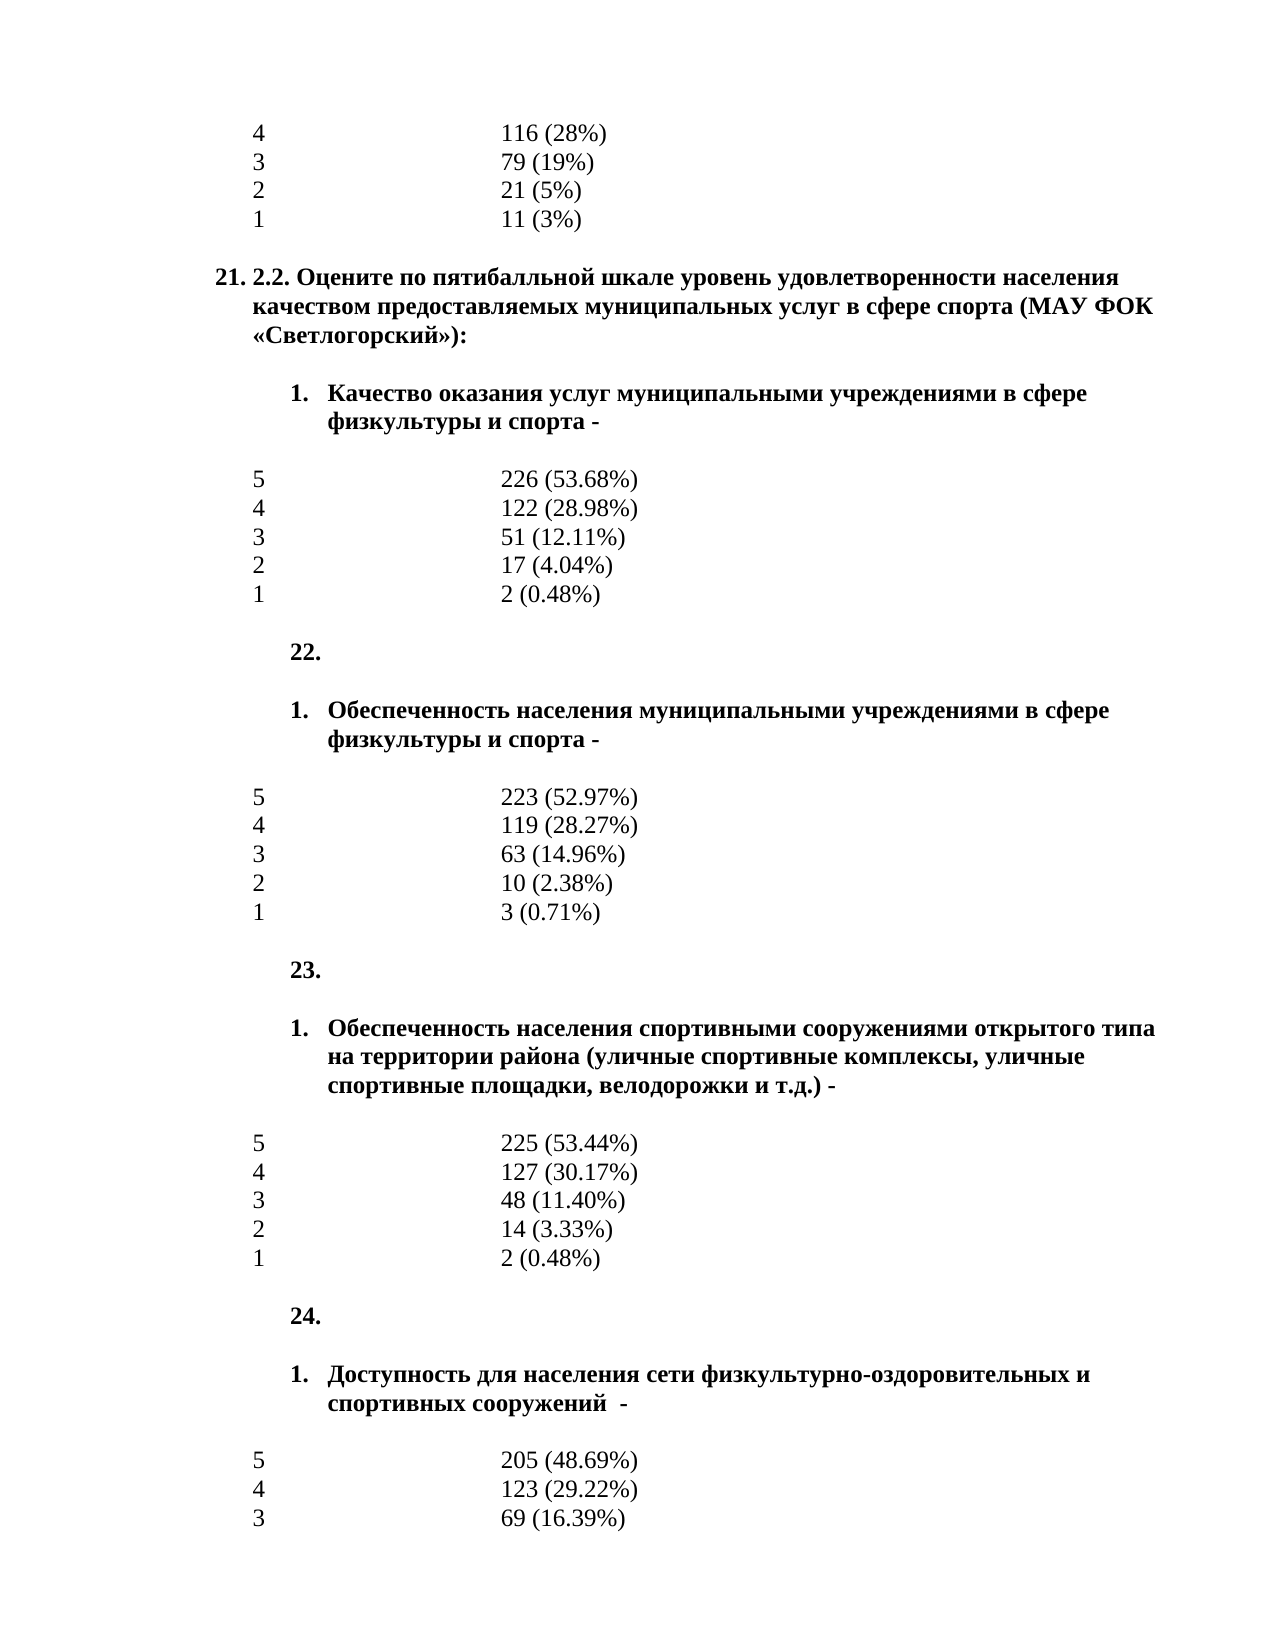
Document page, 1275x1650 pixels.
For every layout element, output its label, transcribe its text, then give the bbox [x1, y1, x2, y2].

table_cell 4 [252, 493, 494, 522]
table_cell 3 [252, 839, 494, 868]
table_cell 2 (0.48%) [494, 579, 1261, 608]
table_cell 1 [252, 897, 494, 926]
table_cell 63 (14.96%) [494, 839, 1261, 868]
table_cell 2 (0.48%) [494, 1243, 1261, 1272]
table_cell 2 [252, 868, 494, 897]
table_cell 2 [252, 176, 494, 204]
table_cell 48 (11.40%) [494, 1186, 1261, 1214]
table_cell 127 (30.17%) [494, 1157, 1261, 1186]
table_cell 51 (12.11%) [494, 522, 1261, 551]
list Обеспеченность населения спортивными сооружениями открытого типа на территории района (уличные спортивные комплексы, уличные спортивные площадки, велодорожки и т.д.) - [290, 1013, 1186, 1099]
table_cell 123 (29.22%) [494, 1474, 1261, 1503]
table_cell 119 (28.27%) [494, 811, 1261, 839]
table_cell 79 (19%) [494, 147, 1261, 176]
list Качество оказания услуг муниципальными учреждениями в сфере физкультуры и спорта - [290, 378, 1186, 435]
table_cell 116 (28%) [494, 118, 1261, 147]
table_cell 3 [252, 522, 494, 551]
table_header 5 [252, 464, 494, 493]
table_header 5 [252, 1446, 494, 1474]
table_cell 2 [252, 551, 494, 579]
table_cell 21 (5%) [494, 176, 1261, 204]
table_cell 4 [252, 118, 494, 147]
table_cell 3 [252, 1186, 494, 1214]
table_cell 1 [252, 1243, 494, 1272]
table_cell 11 (3%) [494, 204, 1261, 233]
table_cell 4 [252, 1474, 494, 1503]
table_cell 3 (0.71%) [494, 897, 1261, 926]
list Доступность для населения сети физкультурно-оздоровительных и спортивных сооружений - [290, 1359, 1186, 1416]
table_cell 2 [252, 1214, 494, 1243]
table_header 5 [252, 1128, 494, 1157]
table_cell 1 [252, 579, 494, 608]
table_cell 17 (4.04%) [494, 551, 1261, 579]
table_header 223 (52.97%) [494, 782, 1261, 811]
table_header 205 (48.69%) [494, 1446, 1261, 1474]
table_cell 4 [252, 811, 494, 839]
table_cell 69 (16.39%) [494, 1503, 1261, 1532]
table_cell 3 [252, 1503, 494, 1532]
table_header 226 (53.68%) [494, 464, 1261, 493]
table_cell 14 (3.33%) [494, 1214, 1261, 1243]
table_header 5 [252, 782, 494, 811]
list 2.2. Оцените по пятибалльной шкале уровень удовлетворенности населения качеством предоставляемых муниципальных услуг в сфере спорта (МАУ ФОК «Светлогорский»): [215, 262, 1186, 348]
list Обеспеченность населения муниципальными учреждениями в сфере физкультуры и спорта - [290, 695, 1186, 753]
table_header 225 (53.44%) [494, 1128, 1261, 1157]
table_cell 3 [252, 147, 494, 176]
table_cell 122 (28.98%) [494, 493, 1261, 522]
table_cell 10 (2.38%) [494, 868, 1261, 897]
table_cell 4 [252, 1157, 494, 1186]
table_cell 1 [252, 204, 494, 233]
